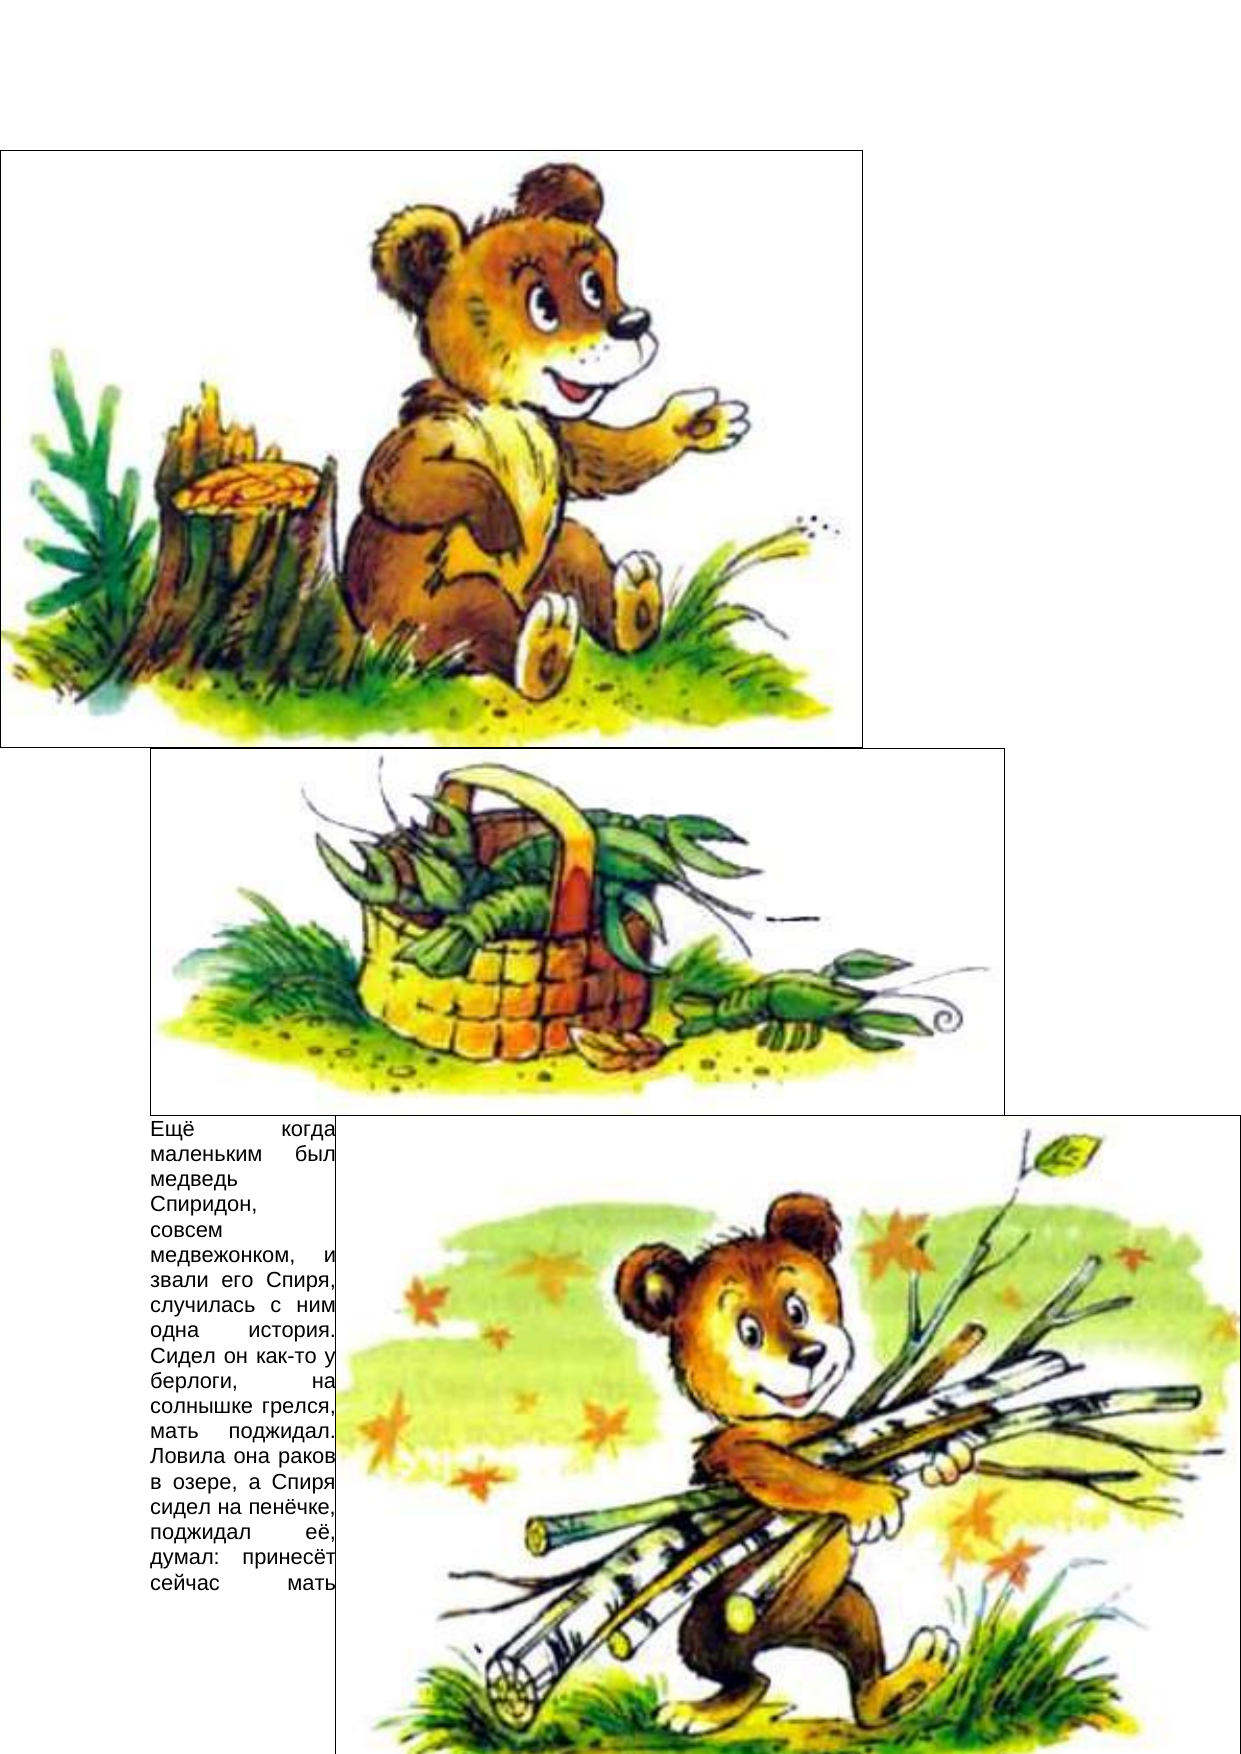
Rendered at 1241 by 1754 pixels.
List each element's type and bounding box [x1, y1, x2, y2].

picture [151, 749, 1004, 1115]
picture [336, 1116, 1240, 1754]
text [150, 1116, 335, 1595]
picture [1, 151, 862, 747]
